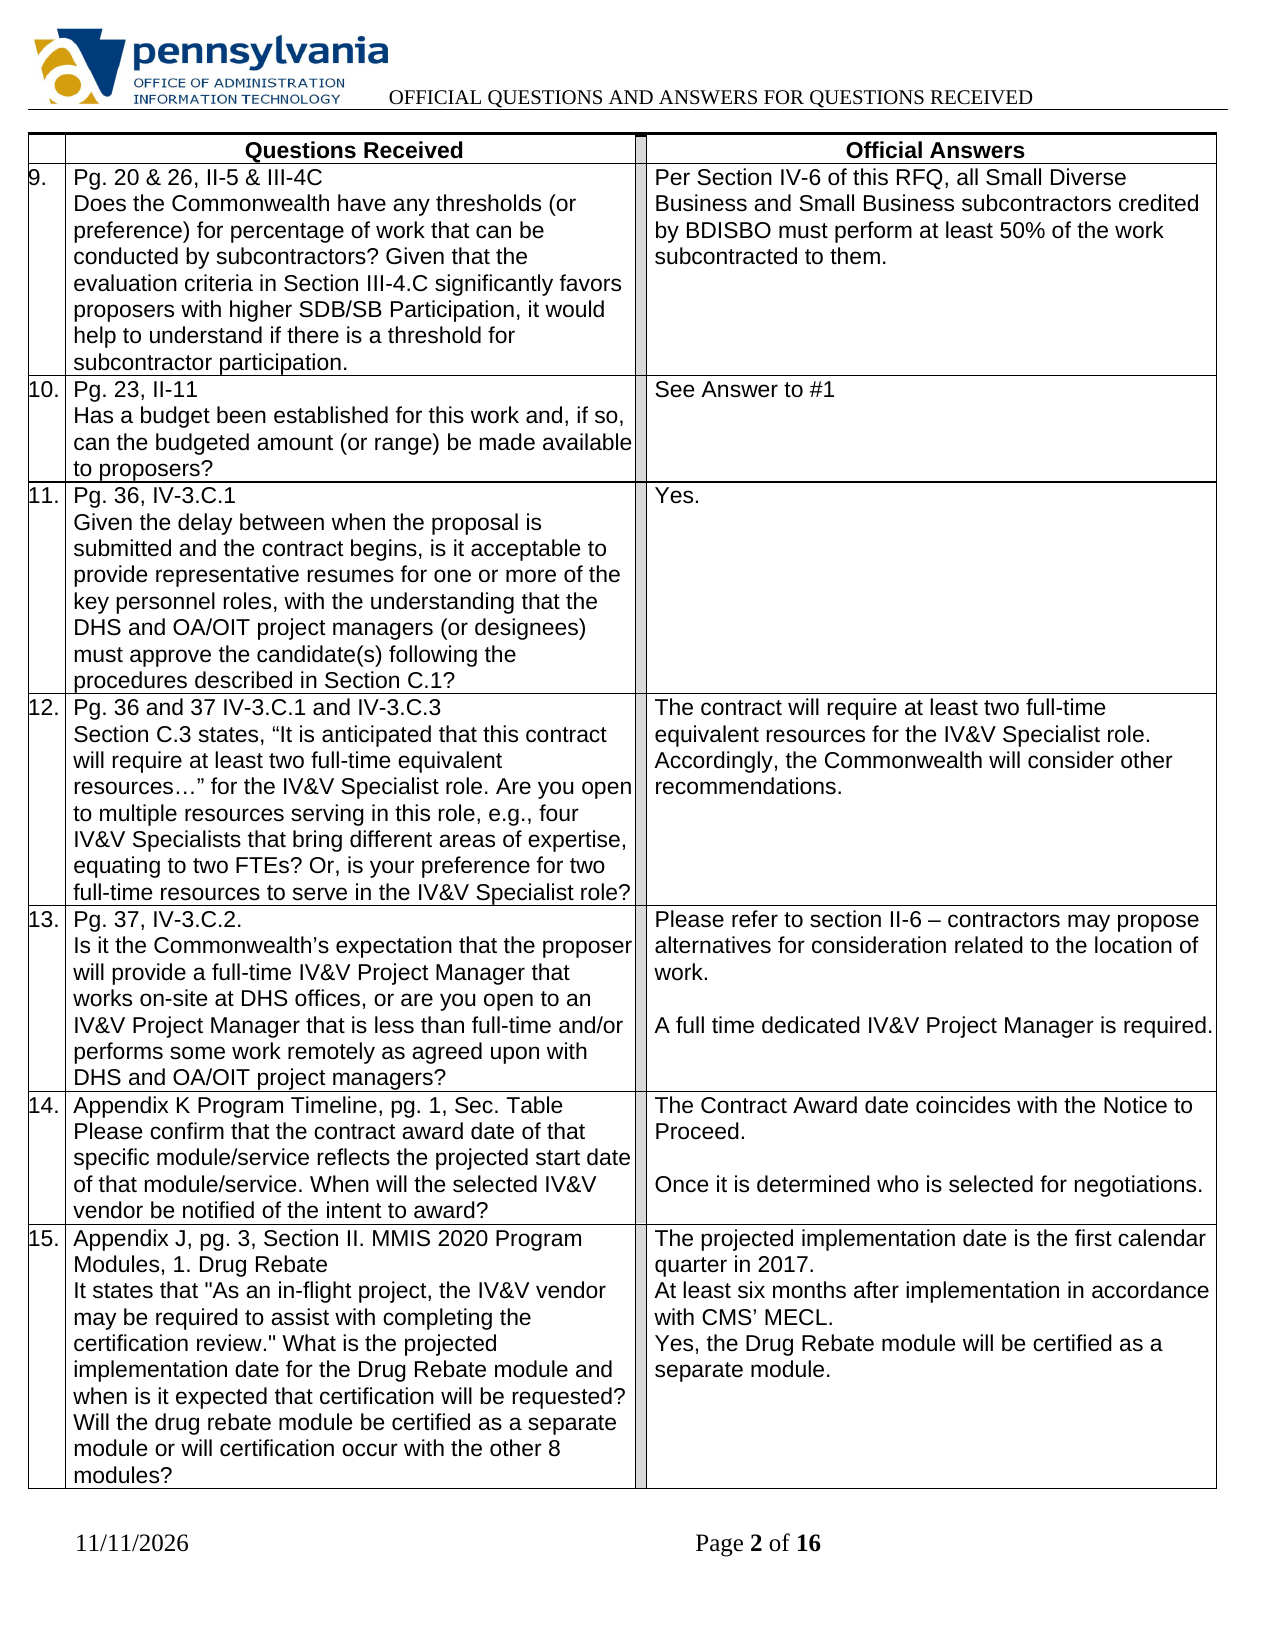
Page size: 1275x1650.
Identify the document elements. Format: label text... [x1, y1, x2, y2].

table_cell [636, 376, 646, 481]
table_header [636, 137, 646, 163]
table_cell The projected implementation date is the first calendar quarter in 2017. At least six months after implementation in accordance with CMS’ MECL. Yes, the Drug Rebate module will be certified as a separate module. [647, 1225, 1216, 1488]
table_cell [636, 164, 646, 375]
table_cell See Answer to #1 [647, 376, 1216, 481]
table_header [29, 135, 65, 163]
table_cell [636, 1225, 646, 1488]
table_cell Appendix J, pg. 3, Section II. MMIS 2020 Program Modules, 1. Drug Rebate It states that "As an in-flight project, the IV&V vendor may be required to assist with completing the certification review." What is the projected implementation date for the Drug Rebate module and when is it expected that certification will be requested? Will the drug rebate module be certified as a separate module or will certification occur with the other 8 modules? [66, 1225, 635, 1488]
table_cell Appendix K Program Timeline, pg. 1, Sec. Table Please confirm that the contract award date of that specific module/service reflects the projected start date of that module/service. When will the selected IV&V vendor be notified of the intent to award? [66, 1092, 635, 1223]
table_cell [29, 694, 65, 905]
table_header Questions Received [66, 135, 635, 163]
table_cell The contract will require at least two full-time equivalent resources for the IV&V Specialist role. Accordingly, the Commonwealth will consider other recommendations. [647, 694, 1216, 905]
table_cell [636, 694, 646, 905]
table_cell Please refer to section II-6 – contractors may propose alternatives for consideration related to the location of work. A full time dedicated IV&V Project Manager is required. [647, 906, 1216, 1091]
table_cell Pg. 23, II-11 Has a budget been established for this work and, if so, can the budgeted amount (or range) be made available to proposers? [66, 376, 635, 481]
table_cell [29, 1092, 65, 1223]
table_cell [29, 1225, 65, 1488]
table_cell Per Section IV-6 of this RFQ, all Small Diverse Business and Small Business subcontractors credited by BDISBO must perform at least 50% of the work subcontracted to them. [647, 164, 1216, 375]
table_cell [29, 376, 65, 481]
table_cell Pg. 36 and 37 IV-3.C.1 and IV-3.C.3 Section C.3 states, “It is anticipated that this contract will require at least two full-time equivalent resources…” for the IV&V Specialist role. Are you open to multiple resources serving in this role, e.g., four IV&V Specialists that bring different areas of expertise, equating to two FTEs? Or, is your preference for two full-time resources to serve in the IV&V Specialist role? [66, 694, 635, 905]
table_cell The Contract Award date coincides with the Notice to Proceed. Once it is determined who is selected for negotiations. [647, 1092, 1216, 1223]
table_cell Pg. 20 & 26, II-5 & III-4C Does the Commonwealth have any thresholds (or preference) for percentage of work that can be conducted by subcontractors? Given that the evaluation criteria in Section III-4.C significantly favors proposers with higher SDB/SB Participation, it would help to understand if there is a threshold for subcontractor participation. [66, 164, 635, 375]
table_cell [636, 906, 646, 1091]
table_header Official Answers [647, 135, 1216, 163]
table_cell [636, 483, 646, 693]
picture [33, 28, 389, 105]
table_cell Pg. 36, IV-3.C.1 Given the delay between when the proposal is submitted and the contract begins, is it acceptable to provide representative resumes for one or more of the key personnel roles, with the understanding that the DHS and OA/OIT project managers (or designees) must approve the candidate(s) following the procedures described in Section C.1? [66, 483, 635, 693]
table_cell Pg. 37, IV-3.C.2. Is it the Commonwealth’s expectation that the proposer will provide a full-time IV&V Project Manager that works on-site at DHS offices, or are you open to an IV&V Project Manager that is less than full-time and/or performs some work remotely as agreed upon with DHS and OA/OIT project managers? [66, 906, 635, 1091]
table_cell Yes. [647, 483, 1216, 693]
table_cell [29, 483, 65, 693]
table_cell [636, 1092, 646, 1223]
table_cell [29, 906, 65, 1091]
table_cell [29, 164, 65, 375]
